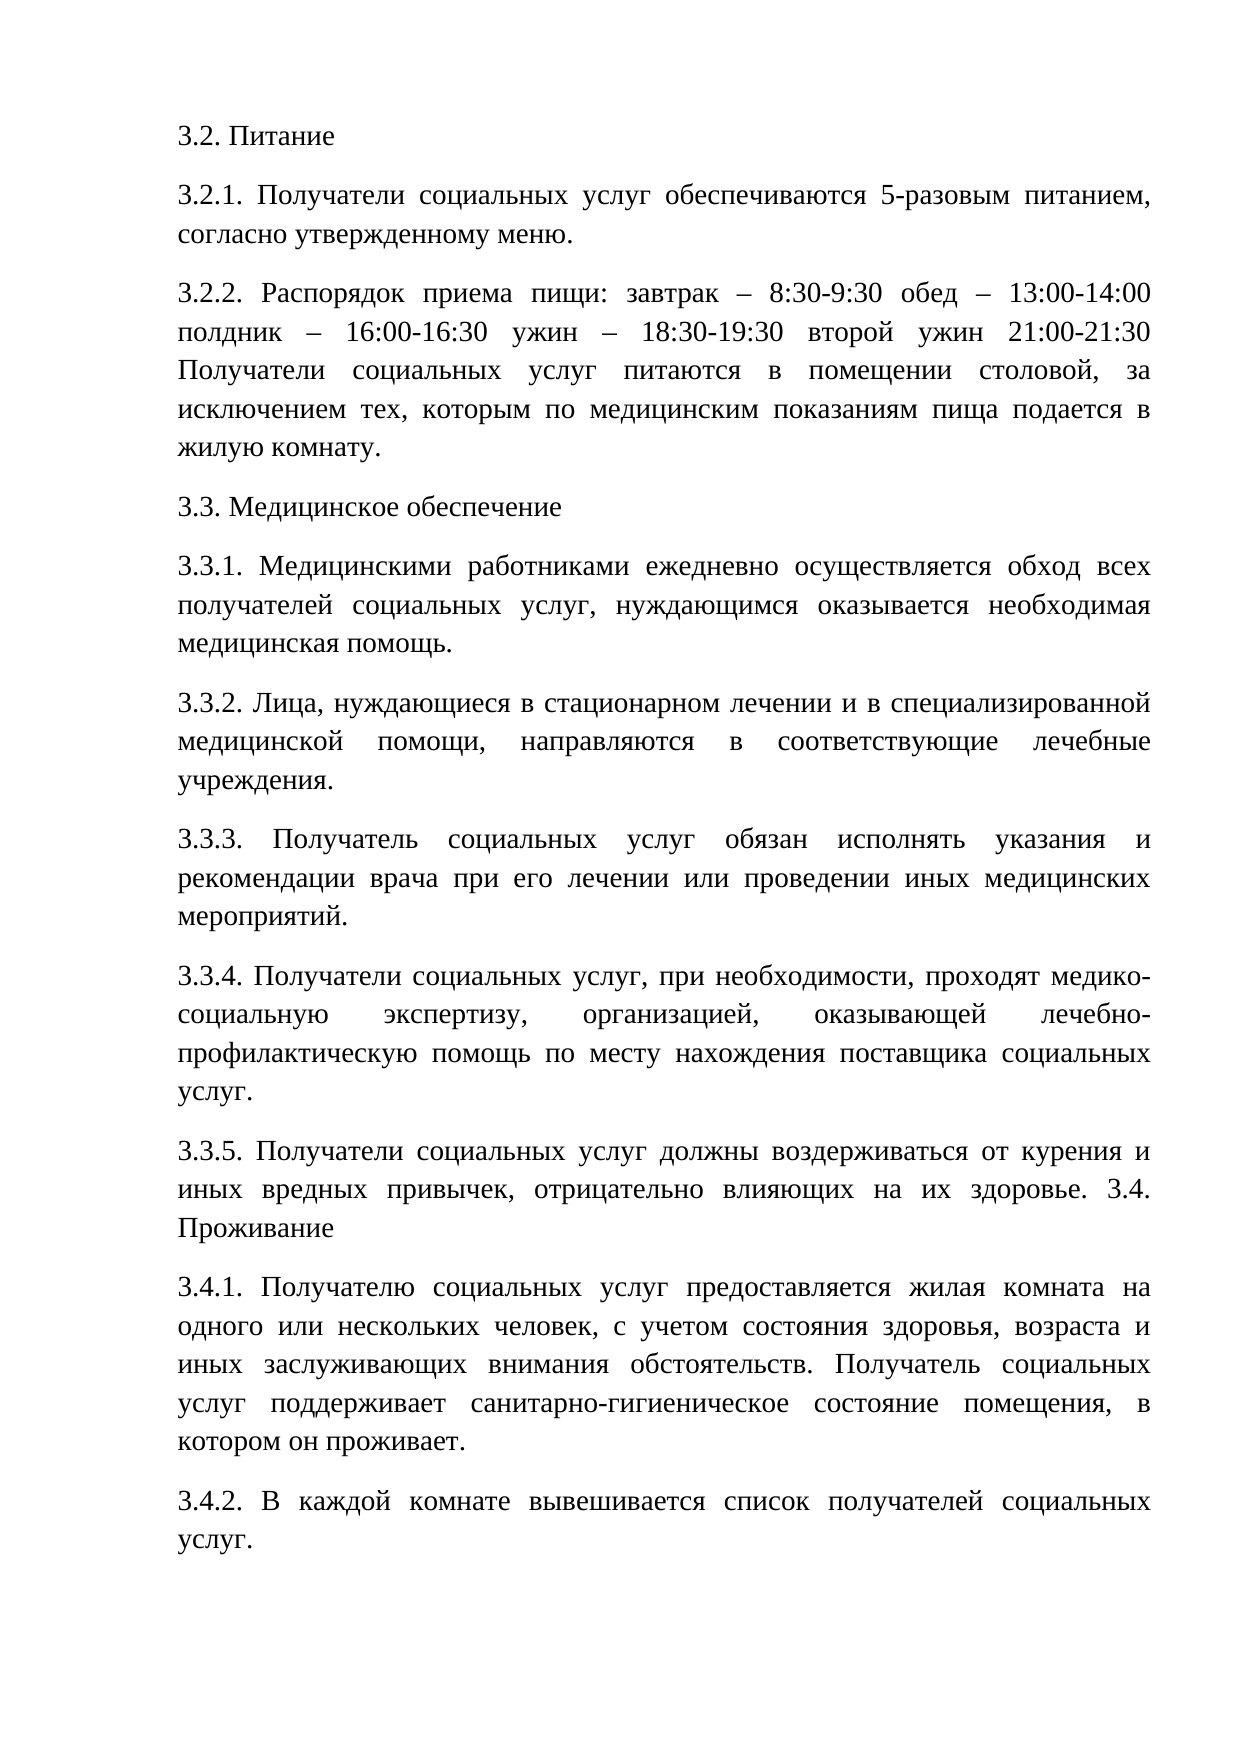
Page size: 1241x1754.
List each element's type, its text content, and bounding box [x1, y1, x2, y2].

text 3.3.5. Получатели социальных услуг должны воздерживаться от курения и иных вредных привычек, отрицательно влияющих на их здоровье. 3.4. Проживание [177, 1133, 1152, 1243]
text 3.4.1. Получателю социальных услуг предоставляется жилая комната на одного или нескольких человек, с учетом состояния здоровья, возраста и иных заслуживающих внимания обстоятельств. Получатель социальных услуг поддерживает санитарно-гигиеническое состояние помещения, в котором он проживает. [177, 1269, 1152, 1457]
text 3.3.4. Получатели социальных услуг, при необходимости, проходят медико-социальную экспертизу, организацией, оказывающей лечебно-профилактическую помощь по месту нахождения поставщика социальных услуг. [177, 958, 1152, 1107]
text 3.3. Медицинское обеспечение [177, 489, 1152, 522]
text 3.3.1. Медицинскими работниками ежедневно осуществляется обход всех получателей социальных услуг, нуждающимся оказывается необходимая медицинская помощь. [177, 548, 1152, 659]
text 3.3.3. Получатель социальных услуг обязан исполнять указания и рекомендации врача при его лечении или проведении иных медицинских мероприятий. [177, 821, 1152, 932]
text 3.2. Питание [177, 118, 1152, 152]
text 3.3.2. Лица, нуждающиеся в стационарном лечении и в специализированной медицинской помощи, направляются в соответствующие лечебные учреждения. [177, 685, 1152, 795]
text 3.4.2. В каждой комнате вывешивается список получателей социальных услуг. [177, 1483, 1152, 1555]
text 3.2.1. Получатели социальных услуг обеспечиваются 5-разовым питанием, согласно утвержденному меню. [177, 177, 1152, 249]
text 3.2.2. Распорядок приема пищи: завтрак – 8:30-9:30 обед – 13:00-14:00 полдник – 16:00-16:30 ужин – 18:30-19:30 второй ужин 21:00-21:30 Получатели социальных услуг питаются в помещении столовой, за исключением тех, которым по медицинским показаниям пища подается в жилую комнату. [177, 275, 1152, 463]
